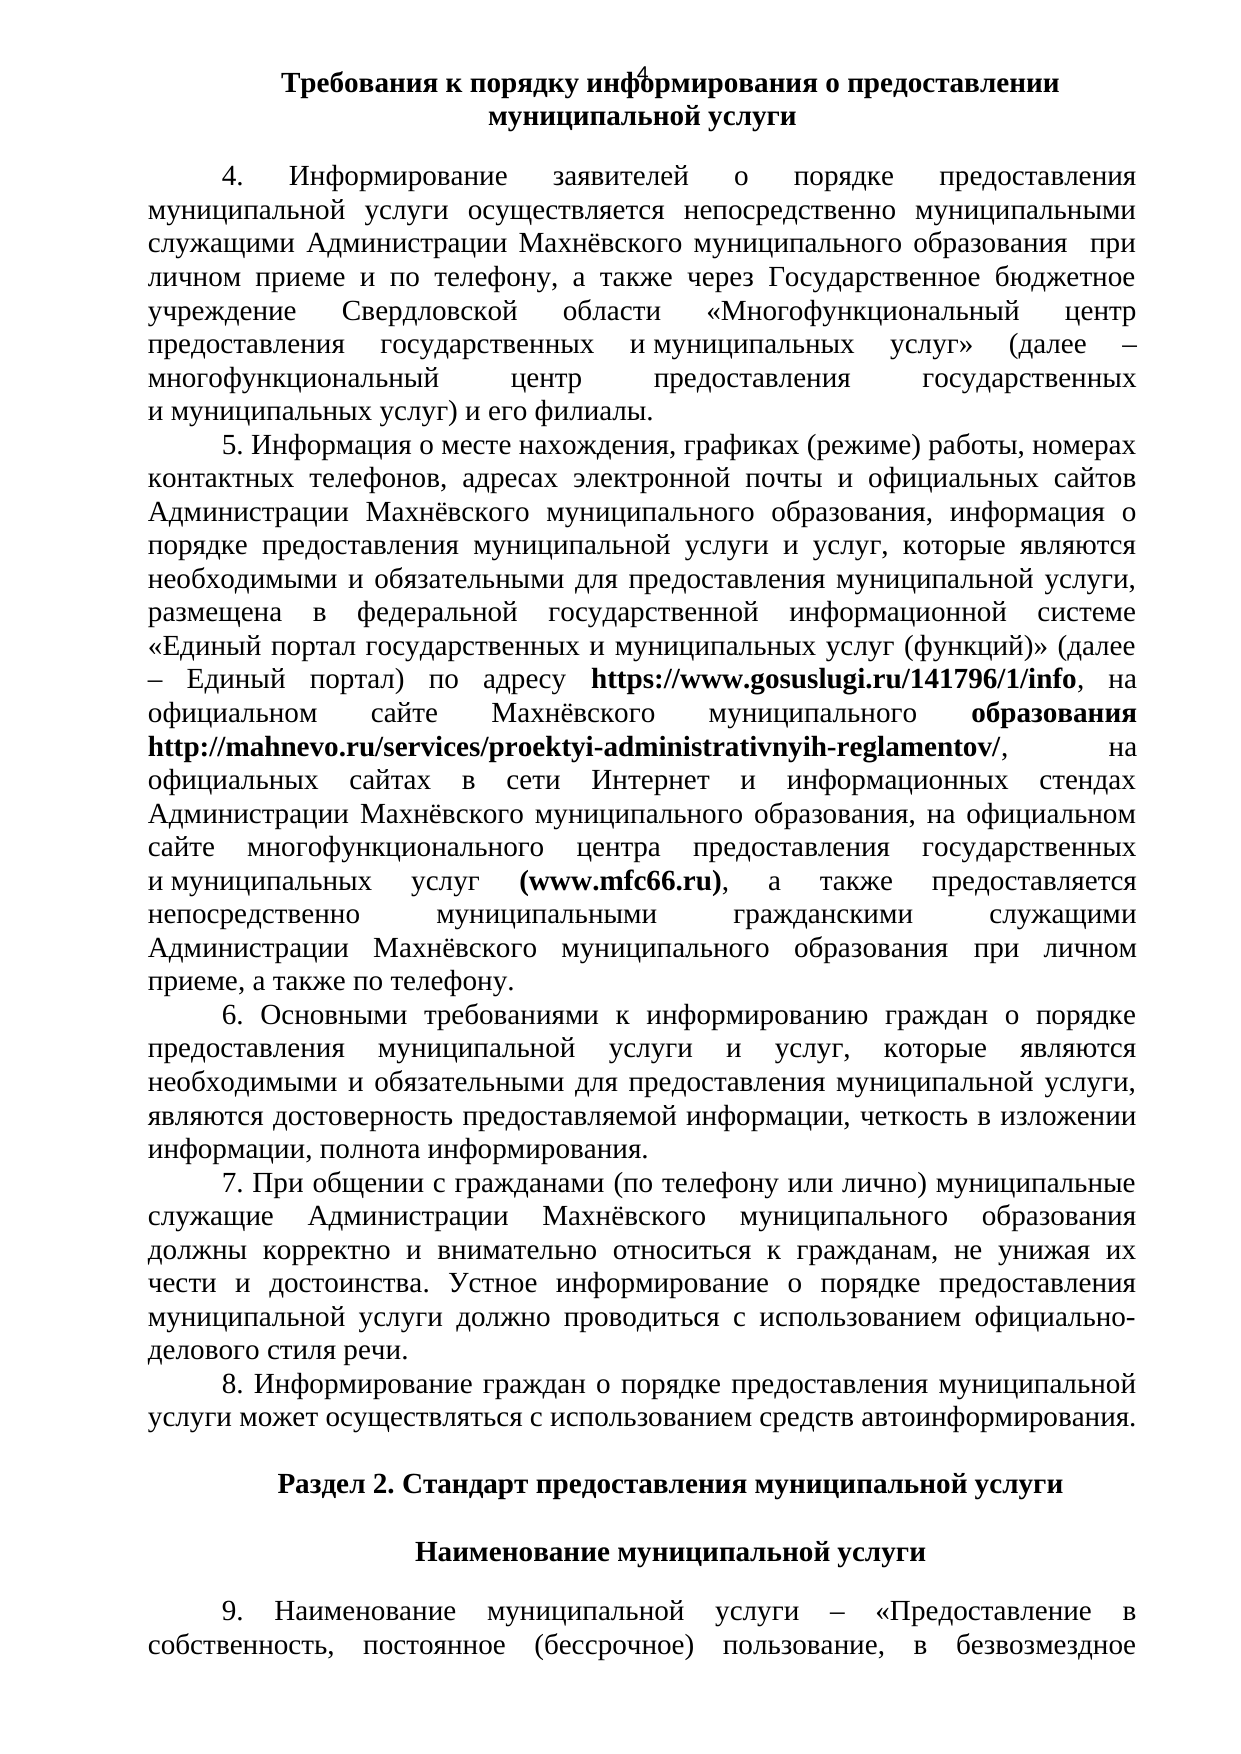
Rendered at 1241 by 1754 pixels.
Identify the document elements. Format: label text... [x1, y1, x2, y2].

text 8. Информирование граждан о порядке предоставления муниципальной услуги может осуществляться с использованием средств автоинформирования. [148, 1366, 1137, 1433]
text 4. Информирование заявителей о порядке предоставления муниципальной услуги осуществляется непосредственно муниципальными служащими Администрации Махнёвского муниципального образования при личном приеме и по телефону, а также через Государственное бюджетное учреждение Свердловской области «Многофункциональный центр предоставления государственных и муниципальных услуг» (далее – многофункциональный центр предоставления государственных и муниципальных услуг) и его филиалы. [148, 158, 1137, 427]
text Наименование муниципальной услуги [148, 1534, 1137, 1567]
text 5. Информация о месте нахождения, графиках (режиме) работы, номерах контактных телефонов, адресах электронной почты и официальных сайтов Администрации Махнёвского муниципального образования, информация о порядке предоставления муниципальной услуги и услуг, которые являются необходимыми и обязательными для предоставления муниципальной услуги, размещена в федеральной государственной информационной системе «Единый портал государственных и муниципальных услуг (функций)» (далее – Единый портал) по адресу https://www.gosuslugi.ru/141796/1/info, на официальном сайте Махнёвского муниципального образования http://mahnevo.ru/services/proektyi-administrativnyih-reglamentov/, на официальных сайтах в сети Интернет и информационных стендах Администрации Махнёвского муниципального образования, на официальном сайте многофункционального центра предоставления государственных и муниципальных услуг (www.mfc66.ru), а также предоставляется непосредственно муниципальными гражданскими служащими Администрации Махнёвского муниципального образования при личном приеме, а также по телефону. [148, 427, 1137, 997]
text 6. Основными требованиями к информированию граждан о порядке предоставления муниципальной услуги и услуг, которые являются необходимыми и обязательными для предоставления муниципальной услуги, являются достоверность предоставляемой информации, четкость в изложении информации, полнота информирования. [148, 997, 1137, 1165]
text Требования к порядку информирования о предоставлении муниципальной услуги [148, 65, 1137, 132]
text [148, 1593, 1137, 1661]
text 7. При общении с гражданами (по телефону или лично) муниципальные служащие Администрации Махнёвского муниципального образования должны корректно и внимательно относиться к гражданам, не унижая их чести и достоинства. Устное информирование о порядке предоставления муниципальной услуги должно проводиться с использованием официально-делового стиля речи. [148, 1165, 1137, 1366]
text Раздел 2. Стандарт предоставления муниципальной услуги [148, 1467, 1137, 1500]
